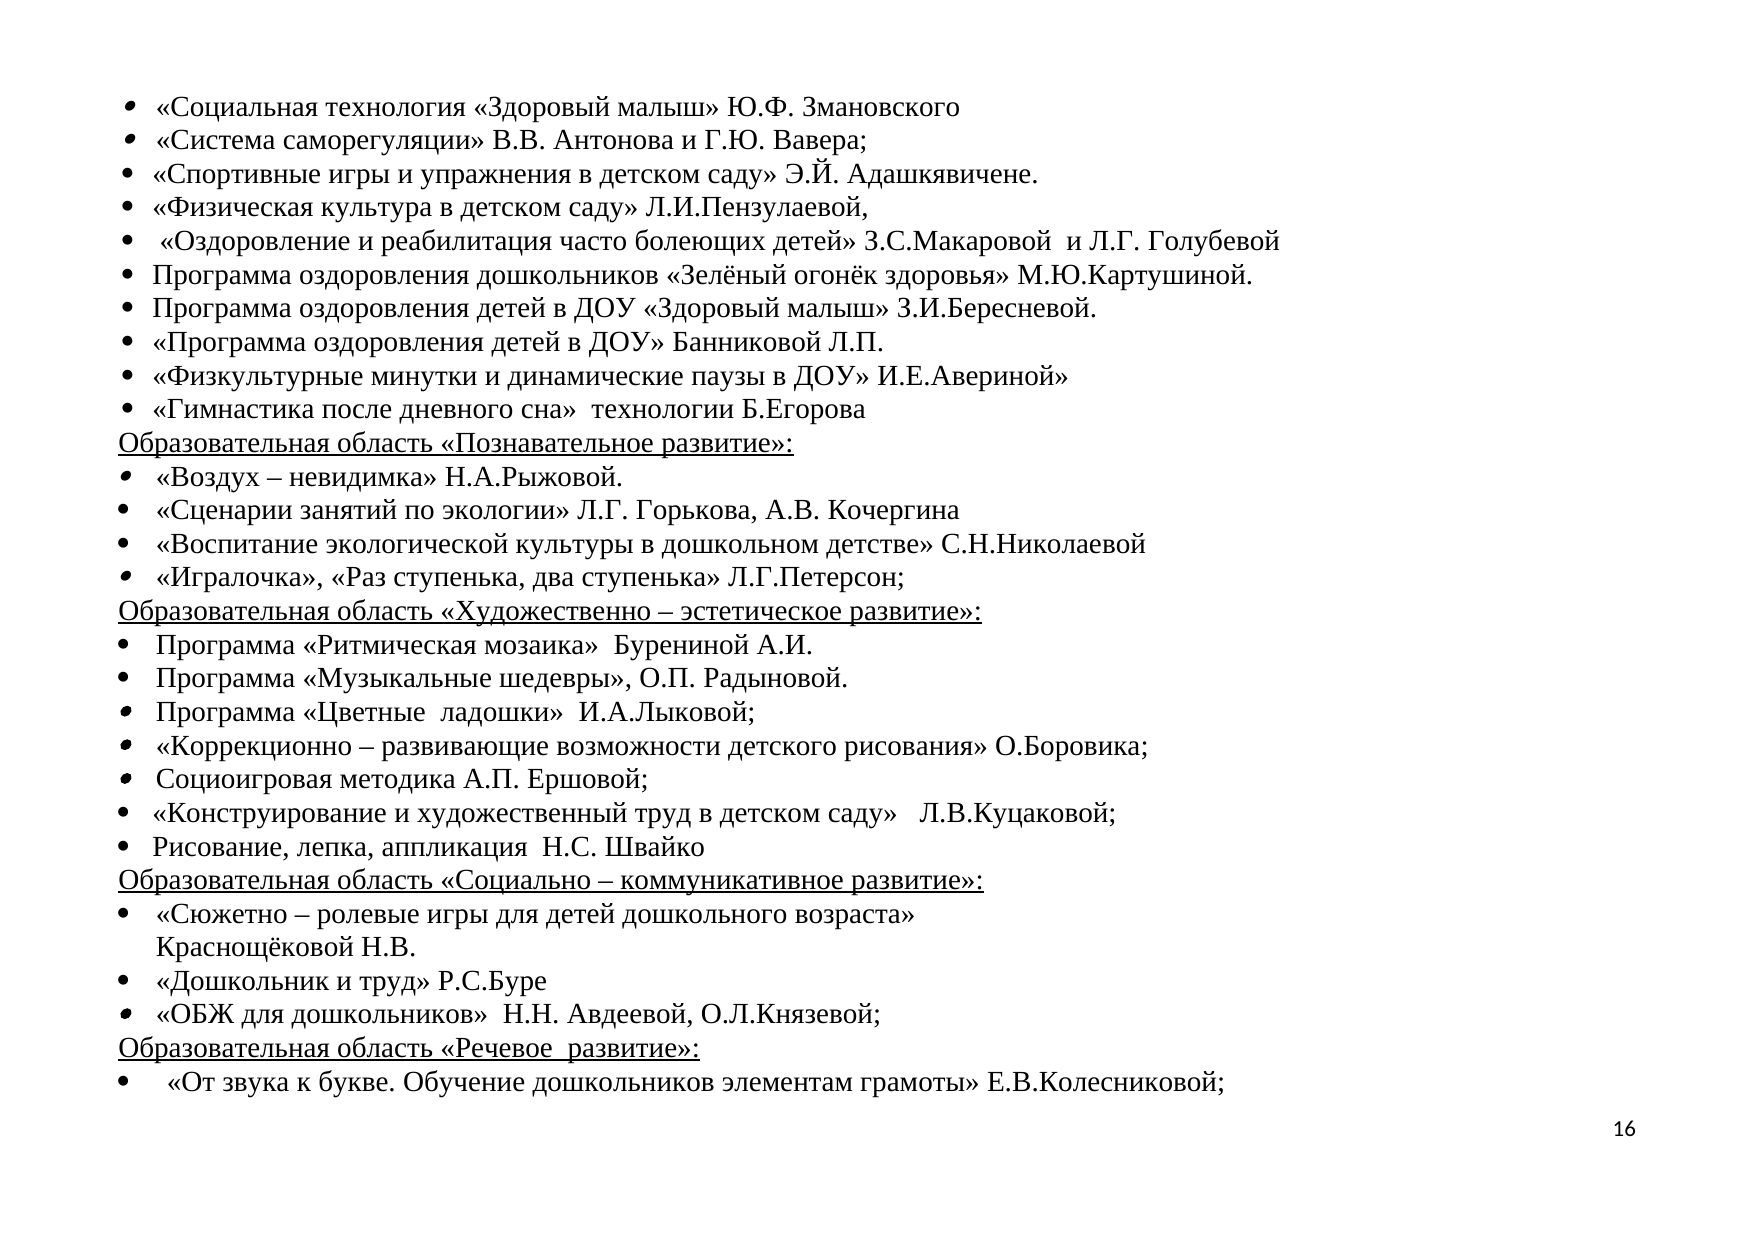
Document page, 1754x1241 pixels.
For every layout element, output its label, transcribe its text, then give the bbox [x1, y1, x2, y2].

list «Коррекционно – развивающие возможности детского рисования» О.Боровика; [118, 728, 1636, 761]
list «Физкультурные минутки и динамические паузы в ДОУ» И.Е.Авериной» [122, 358, 1636, 391]
list «Сюжетно – ролевые игры для детей дошкольного возраста» [118, 896, 1636, 929]
text Краснощёковой Н.В. [156, 929, 1636, 963]
text Образовательная область «Познавательное развитие»: [118, 425, 1636, 459]
list Программа оздоровления дошкольников «Зелёный огонёк здоровья» М.Ю.Картушиной. [122, 257, 1636, 291]
list Рисование, лепка, аппликация Н.С. Швайко [118, 829, 1636, 862]
list «Социальная технология «Здоровый малыш» Ю.Ф. Змановского [122, 89, 1636, 122]
list «Спортивные игры и упражнения в детском саду» Э.Й. Адашкявичене. [122, 156, 1636, 189]
list Программа «Ритмическая мозаика» Бурениной А.И. [118, 627, 1636, 660]
list Программа оздоровления детей в ДОУ «Здоровый малыш» З.И.Бересневой. [122, 291, 1636, 324]
list «Игралочка», «Раз ступенька, два ступенька» Л.Г.Петерсон; [118, 559, 1636, 593]
text Образовательная область «Социально – коммуникативное развитие»: [118, 862, 1636, 896]
list Программа «Музыкальные шедевры», О.П. Радыновой. [118, 660, 1636, 694]
list Социоигровая методика А.П. Ершовой; [118, 761, 1636, 795]
list «Физическая культура в детском саду» Л.И.Пензулаевой, [122, 189, 1636, 223]
list «Система саморегуляции» В.В. Антонова и Г.Ю. Вавера; [122, 122, 1636, 156]
text Образовательная область «Художественно – эстетическое развитие»: [118, 593, 1636, 627]
list «От звука к букве. Обучение дошкольников элементам грамоты» Е.В.Колесниковой; [118, 1064, 1636, 1097]
list «ОБЖ для дошкольников» Н.Н. Авдеевой, О.Л.Князевой; [118, 997, 1636, 1030]
list «Программа оздоровления детей в ДОУ» Банниковой Л.П. [122, 324, 1636, 358]
list «Гимнастика после дневного сна» технологии Б.Егорова [122, 391, 1636, 425]
text Образовательная область «Речевое развитие»: [118, 1030, 1636, 1064]
list «Конструирование и художественный труд в детском саду» Л.В.Куцаковой; [118, 795, 1636, 829]
list «Воздух – невидимка» Н.А.Рыжовой. [118, 459, 1636, 492]
list «Оздоровление и реабилитация часто болеющих детей» З.С.Макаровой и Л.Г. Голубевой [122, 223, 1636, 257]
list «Воспитание экологической культуры в дошкольном детстве» С.Н.Николаевой [118, 526, 1636, 559]
list «Сценарии занятий по экологии» Л.Г. Горькова, А.В. Кочергина [118, 492, 1636, 526]
list Программа «Цветные ладошки» И.А.Лыковой; [118, 694, 1636, 728]
list «Дошкольник и труд» Р.С.Буре [118, 963, 1636, 997]
